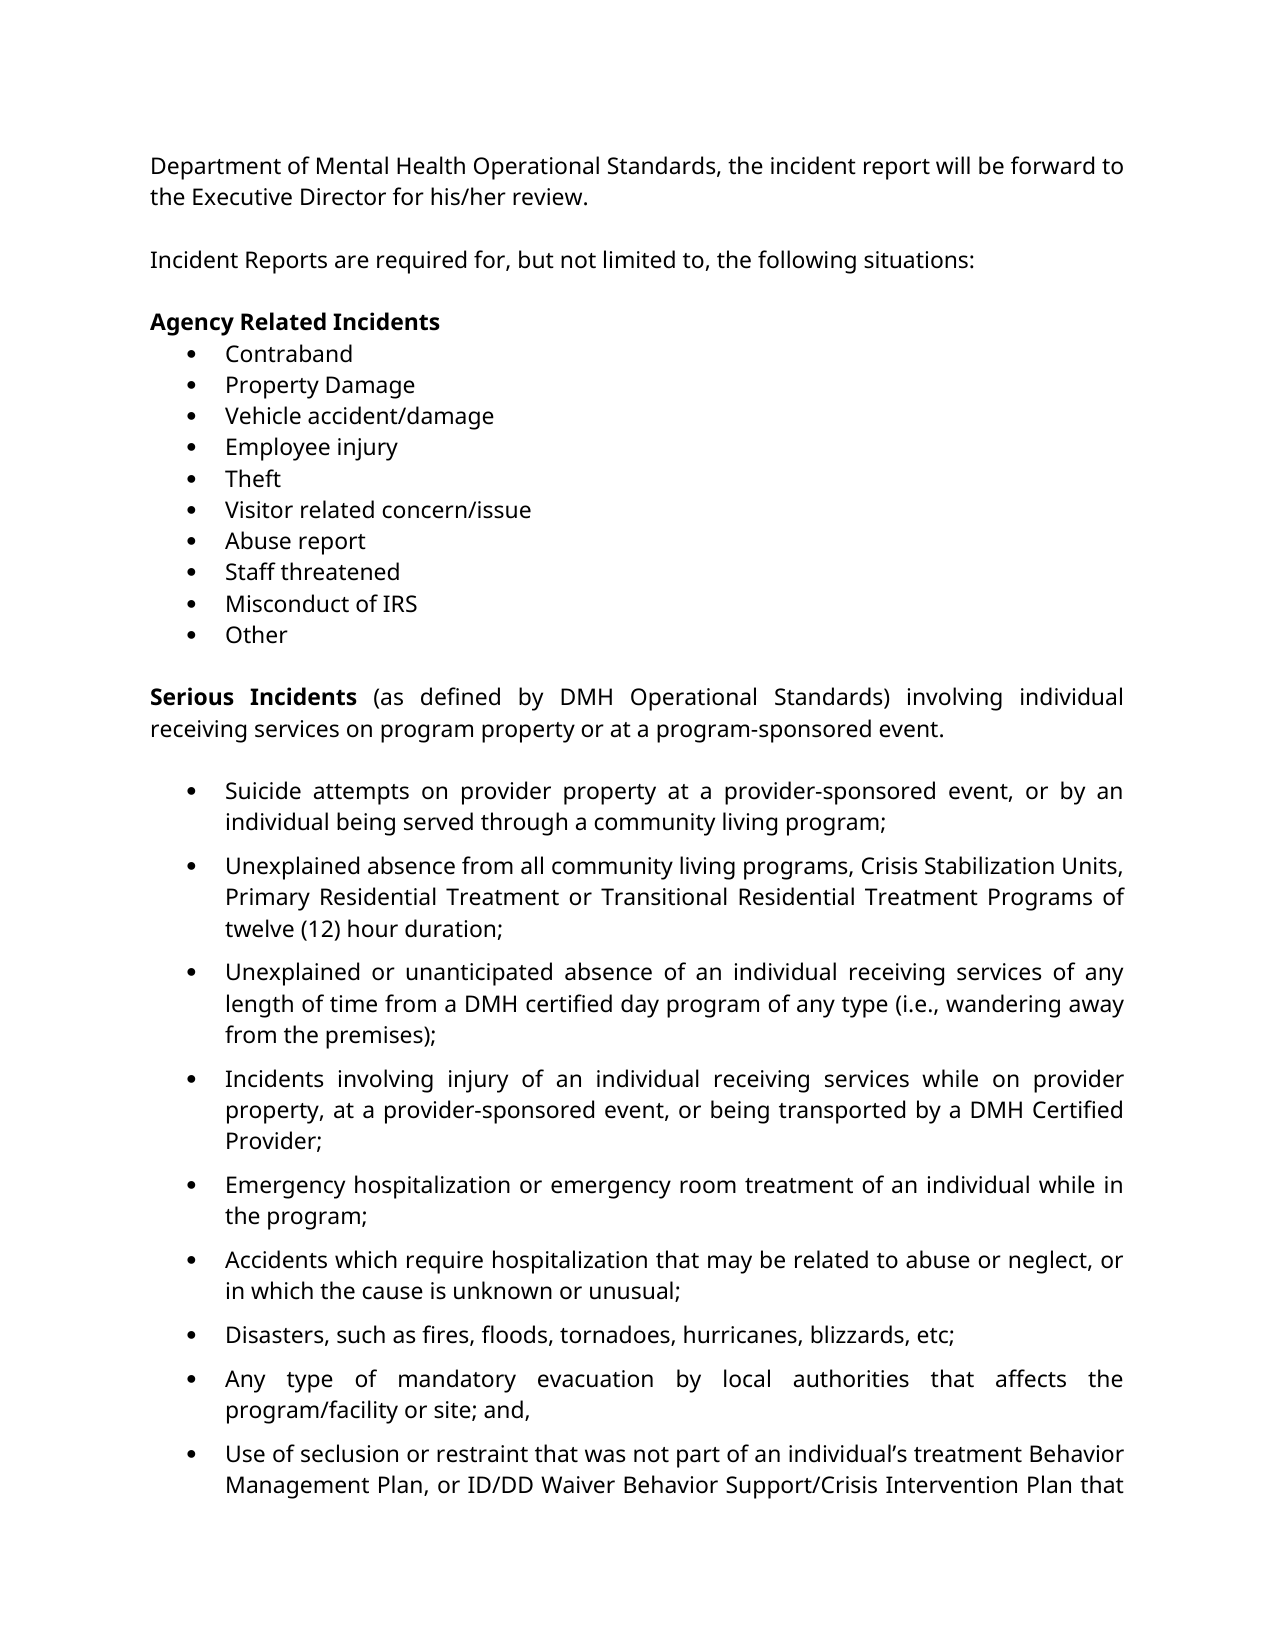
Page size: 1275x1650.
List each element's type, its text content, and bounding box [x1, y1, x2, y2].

list Unexplained or unanticipated absence of an individual receiving services of any length of time from a DMH certified day program of any type (i.e., wandering away from the premises); [187, 956, 1125, 1050]
list Unexplained absence from all community living programs, Crisis Stabilization Units, Primary Residential Treatment or Transitional Residential Treatment Programs of twelve (12) hour duration; [187, 850, 1125, 944]
list Emergency hospitalization or emergency room treatment of an individual while in the program; [187, 1169, 1125, 1231]
text Agency Related Incidents [150, 306, 1125, 337]
text Serious Incidents (as defined by DMH Operational Standards) involving individual receiving services on program property or at a program-sponsored event. [150, 681, 1125, 744]
list Suicide attempts on provider property at a provider-sponsored event, or by an individual being served through a community living program; [187, 775, 1125, 837]
list Incidents involving injury of an individual receiving services while on provider property, at a provider-sponsored event, or being transported by a DMH Certified Provider; [187, 1062, 1125, 1156]
list Abuse report [187, 525, 1125, 556]
list Employee injury [187, 431, 1125, 462]
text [150, 150, 1125, 212]
list Disasters, such as fires, floods, tornadoes, hurricanes, blizzards, etc; [187, 1319, 1125, 1350]
list Visitor related concern/issue [187, 494, 1125, 525]
list Vehicle accident/damage [187, 400, 1125, 431]
list Staff threatened [187, 556, 1125, 587]
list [187, 1437, 1125, 1500]
list Any type of mandatory evacuation by local authorities that affects the program/facility or site; and, [187, 1362, 1125, 1425]
list Contraband [187, 337, 1125, 369]
text Incident Reports are required for, but not limited to, the following situations: [150, 244, 1125, 275]
list Other [187, 619, 1125, 650]
list Theft [187, 462, 1125, 494]
list Property Damage [187, 369, 1125, 400]
list Accidents which require hospitalization that may be related to abuse or neglect, or in which the cause is unknown or unusual; [187, 1244, 1125, 1306]
list Misconduct of IRS [187, 587, 1125, 619]
